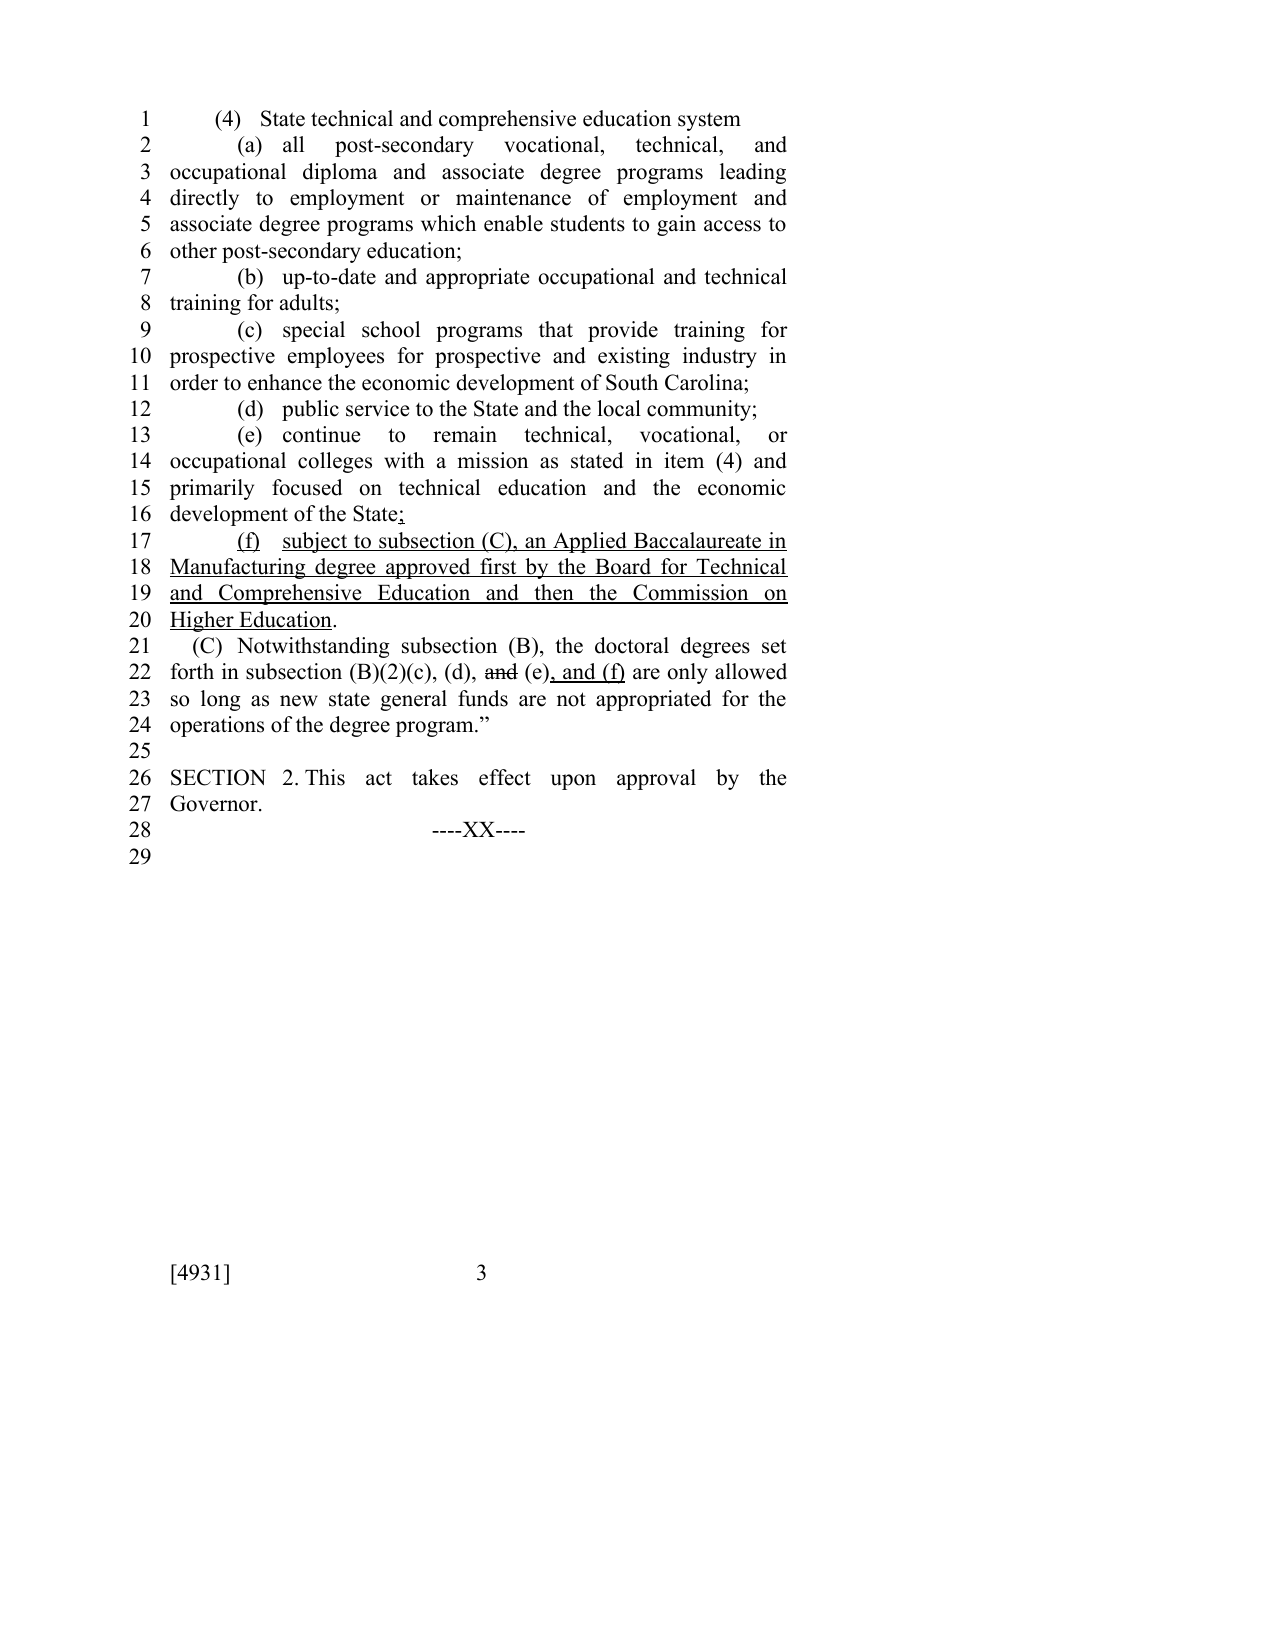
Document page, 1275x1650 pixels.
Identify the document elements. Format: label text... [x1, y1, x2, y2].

text SECTION 2. This act takes effect upon approval by the Governor. [169, 764, 787, 817]
text (d) public service to the State and the local community; [169, 395, 787, 421]
text (f) subject to subsection (C), an Applied Baccalaureate in Manufacturing degree approved first by the Board for Technical and Comprehensive Education and then the Commission on Higher Education. [169, 603, 787, 632]
text (4) State technical and comprehensive education system [169, 105, 787, 131]
text ----XX---- [169, 817, 787, 843]
text (e) continue to remain technical, vocational, or occupational colleges with a mission as stated in item (4) and primarily focused on technical education and the economic development of the State; [169, 421, 787, 527]
text (C) Notwithstanding subsection (B), the doctoral degrees set forth in subsection (B)(2)(c), (d), and (e), and (f) are only allowed so long as new state general funds are not appropriated for the operations of the degree program.” [169, 632, 787, 737]
text (a) all post-secondary vocational, technical, and occupational diploma and associate degree programs leading directly to employment or maintenance of employment and associate degree programs which enable students to gain access to other post-secondary education; [169, 131, 787, 263]
text (b) up-to-date and appropriate occupational and technical training for adults; [169, 263, 787, 316]
text (f) subject to subsection (C), an Applied Baccalaureate in Manufacturing degree approved first by the Board for Technical and Comprehensive Education and then the Commission on Higher Education. [169, 577, 787, 602]
text (c) special school programs that provide training for prospective employees for prospective and existing industry in order to enhance the economic development of South Carolina; [169, 316, 787, 395]
text (f) subject to subsection (C), an Applied Baccalaureate in Manufacturing degree approved first by the Board for Technical and Comprehensive Education and then the Commission on Higher Education. [169, 527, 787, 576]
